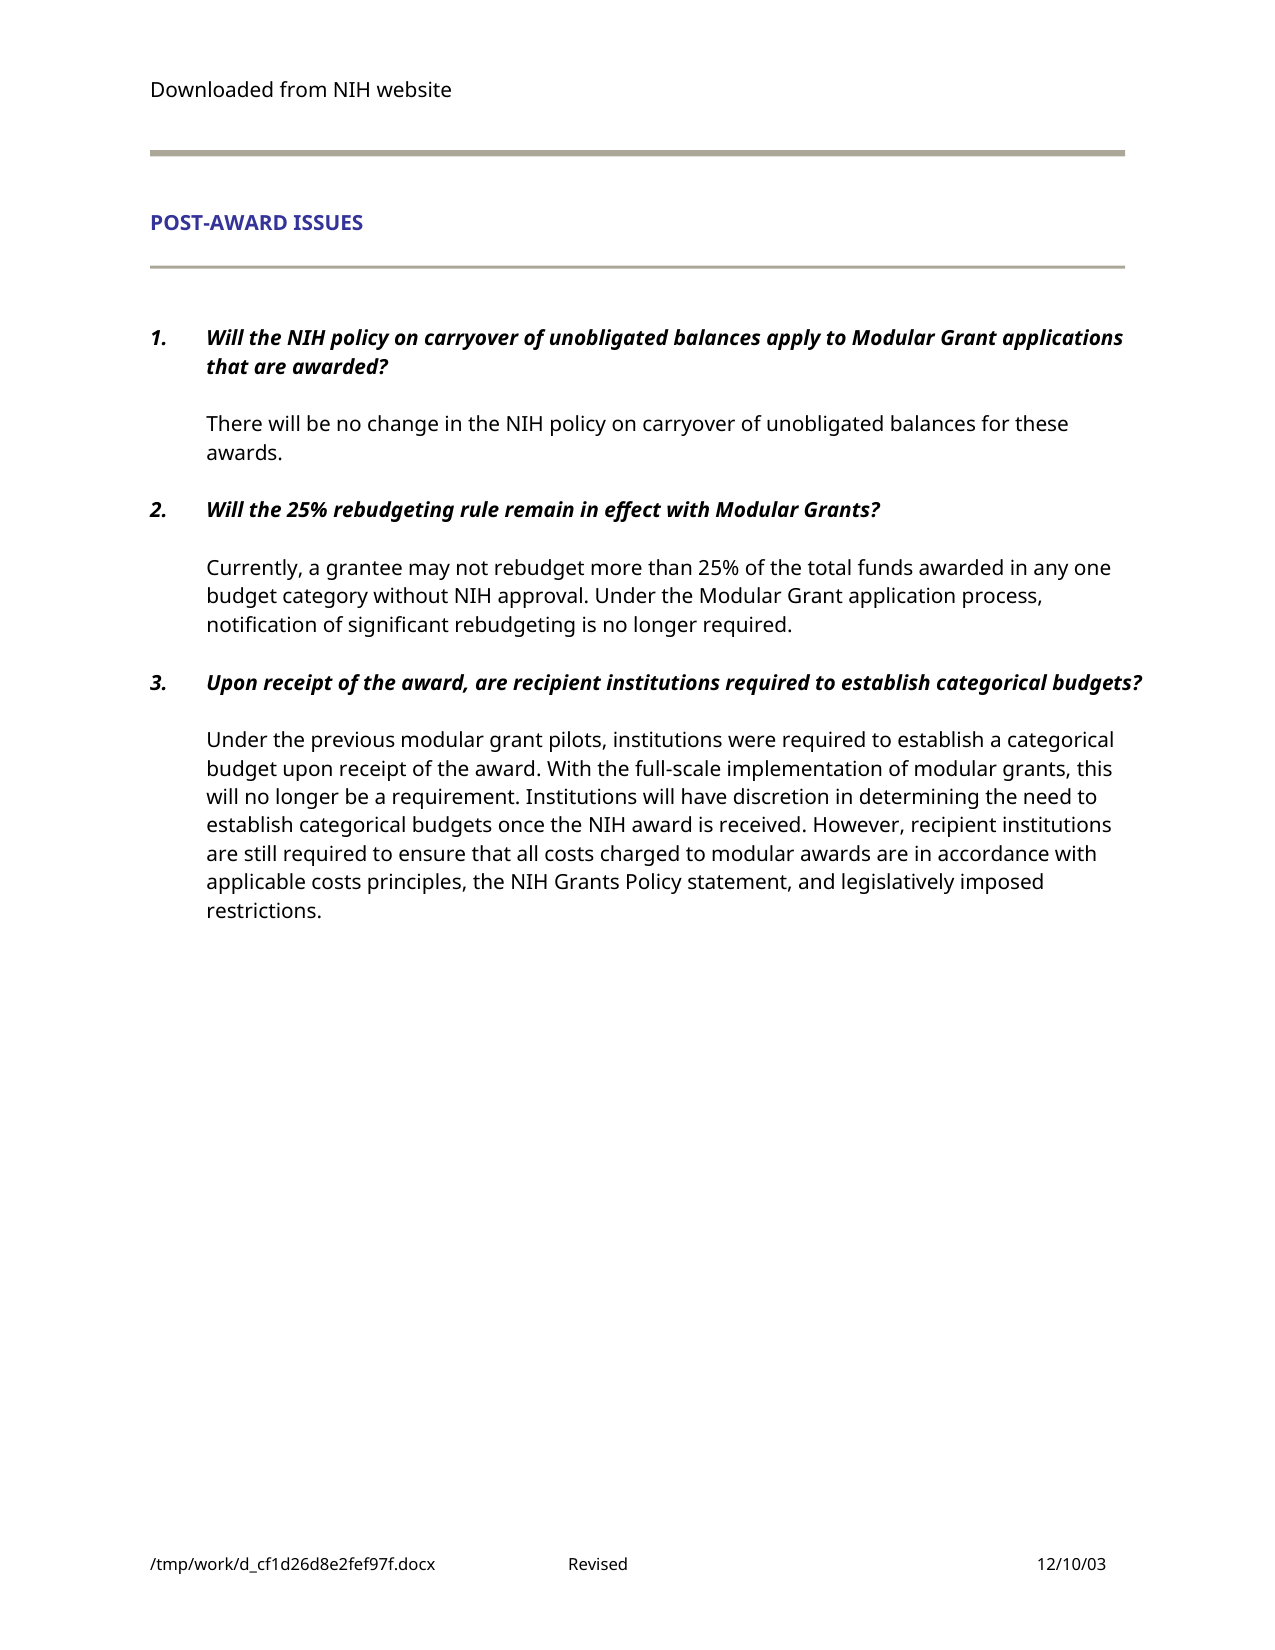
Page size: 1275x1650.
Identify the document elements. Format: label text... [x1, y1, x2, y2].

list Upon receipt of the award, are recipient institutions required to establish categorical budgets? [150, 668, 1162, 696]
list Will the NIH policy on carryover of unobligated balances apply to Modular Grant applications that are awarded? [150, 323, 1162, 380]
text There will be no change in the NIH policy on carryover of unobligated balances for these awards. [206, 409, 1125, 466]
text Currently, a grantee may not rebudget more than 25% of the total funds awarded in any one budget category without NIH approval. Under the Modular Grant application process, notification of significant rebudgeting is no longer required. [206, 553, 1125, 638]
subtitle POST-AWARD ISSUES [150, 208, 1162, 236]
text Under the previous modular grant pilots, institutions were required to establish a categorical budget upon receipt of the award. With the full-scale implementation of modular grants, this will no longer be a requirement. Institutions will have discretion in determining the need to establish categorical budgets once the NIH award is received. However, recipient institutions are still required to ensure that all costs charged to modular awards are in accordance with applicable costs principles, the NIH Grants Policy statement, and legislatively imposed restrictions. [206, 725, 1125, 924]
list Will the 25% rebudgeting rule remain in effect with Modular Grants? [150, 496, 1162, 524]
